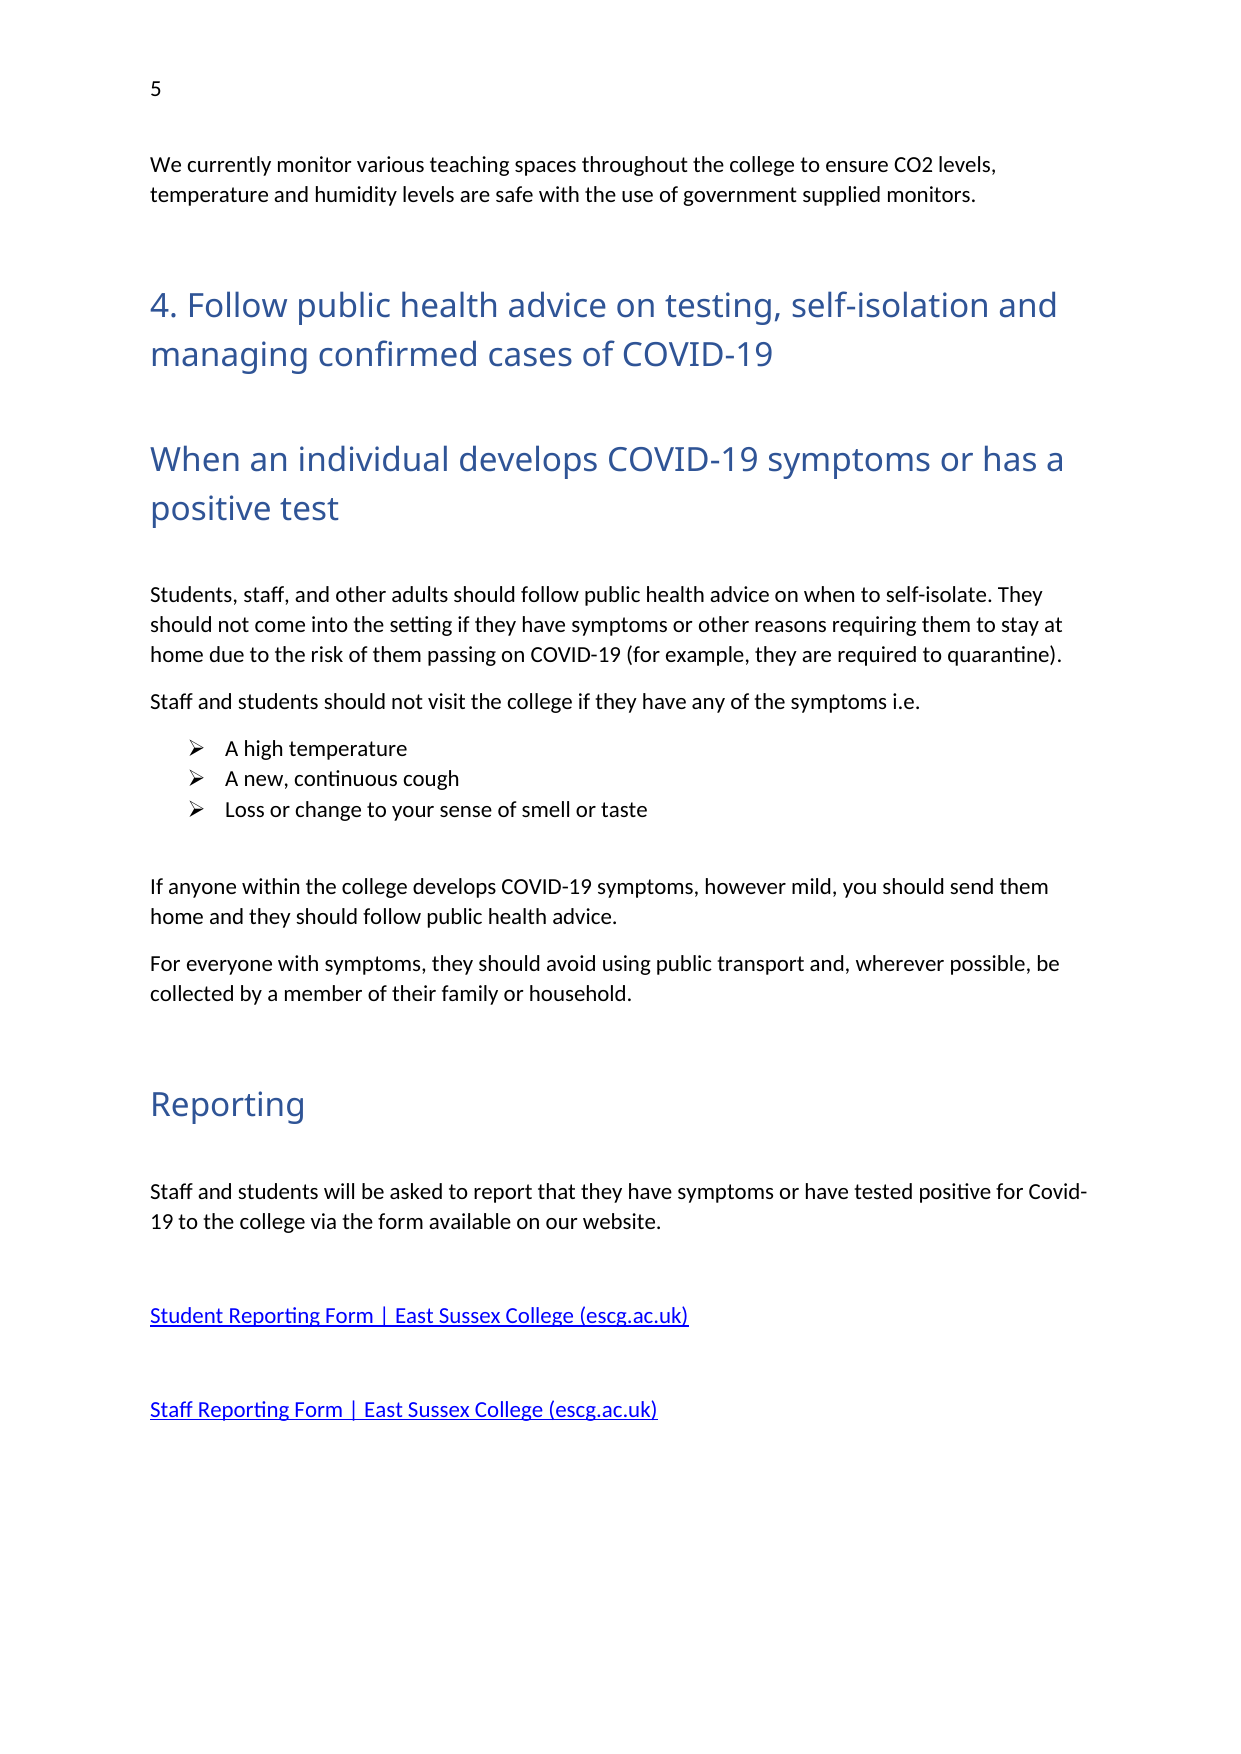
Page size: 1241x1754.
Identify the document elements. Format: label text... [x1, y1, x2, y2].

text Student Reporting Form | East Sussex College (escg.ac.uk) [150, 1301, 1090, 1329]
text We currently monitor various teaching spaces throughout the college to ensure CO2 levels, temperature and humidity levels are safe with the use of government supplied monitors. [150, 150, 1090, 208]
subtitle When an individual develops COVID-19 symptoms or has a positive test [150, 435, 1090, 530]
text Staff and students should not visit the college if they have any of the symptoms i.e. [150, 687, 1090, 716]
text Staff Reporting Form | East Sussex College (escg.ac.uk) [150, 1395, 1090, 1423]
subtitle 4. Follow public health advice on testing, self-isolation and managing confirmed cases of COVID-19 [150, 282, 1090, 377]
text For everyone with symptoms, they should avoid using public transport and, wherever possible, be collected by a member of their family or household. [150, 949, 1090, 1007]
subtitle Reporting [150, 1081, 1090, 1127]
list A high temperature [187, 734, 1090, 762]
text If anyone within the college develops COVID-19 symptoms, however mild, you should send them home and they should follow public health advice. [150, 872, 1090, 930]
text Staff and students will be asked to report that they have symptoms or have tested positive for Covid-19 to the college via the form available on our website. [150, 1177, 1090, 1235]
list Loss or change to your sense of smell or taste [187, 795, 1090, 823]
list A new, continuous cough [187, 764, 1090, 793]
text Students, staff, and other adults should follow public health advice on when to self-isolate. They should not come into the setting if they have symptoms or other reasons requiring them to stay at home due to the risk of them passing on COVID-19 (for example, they are required to quarantine). [150, 580, 1090, 669]
